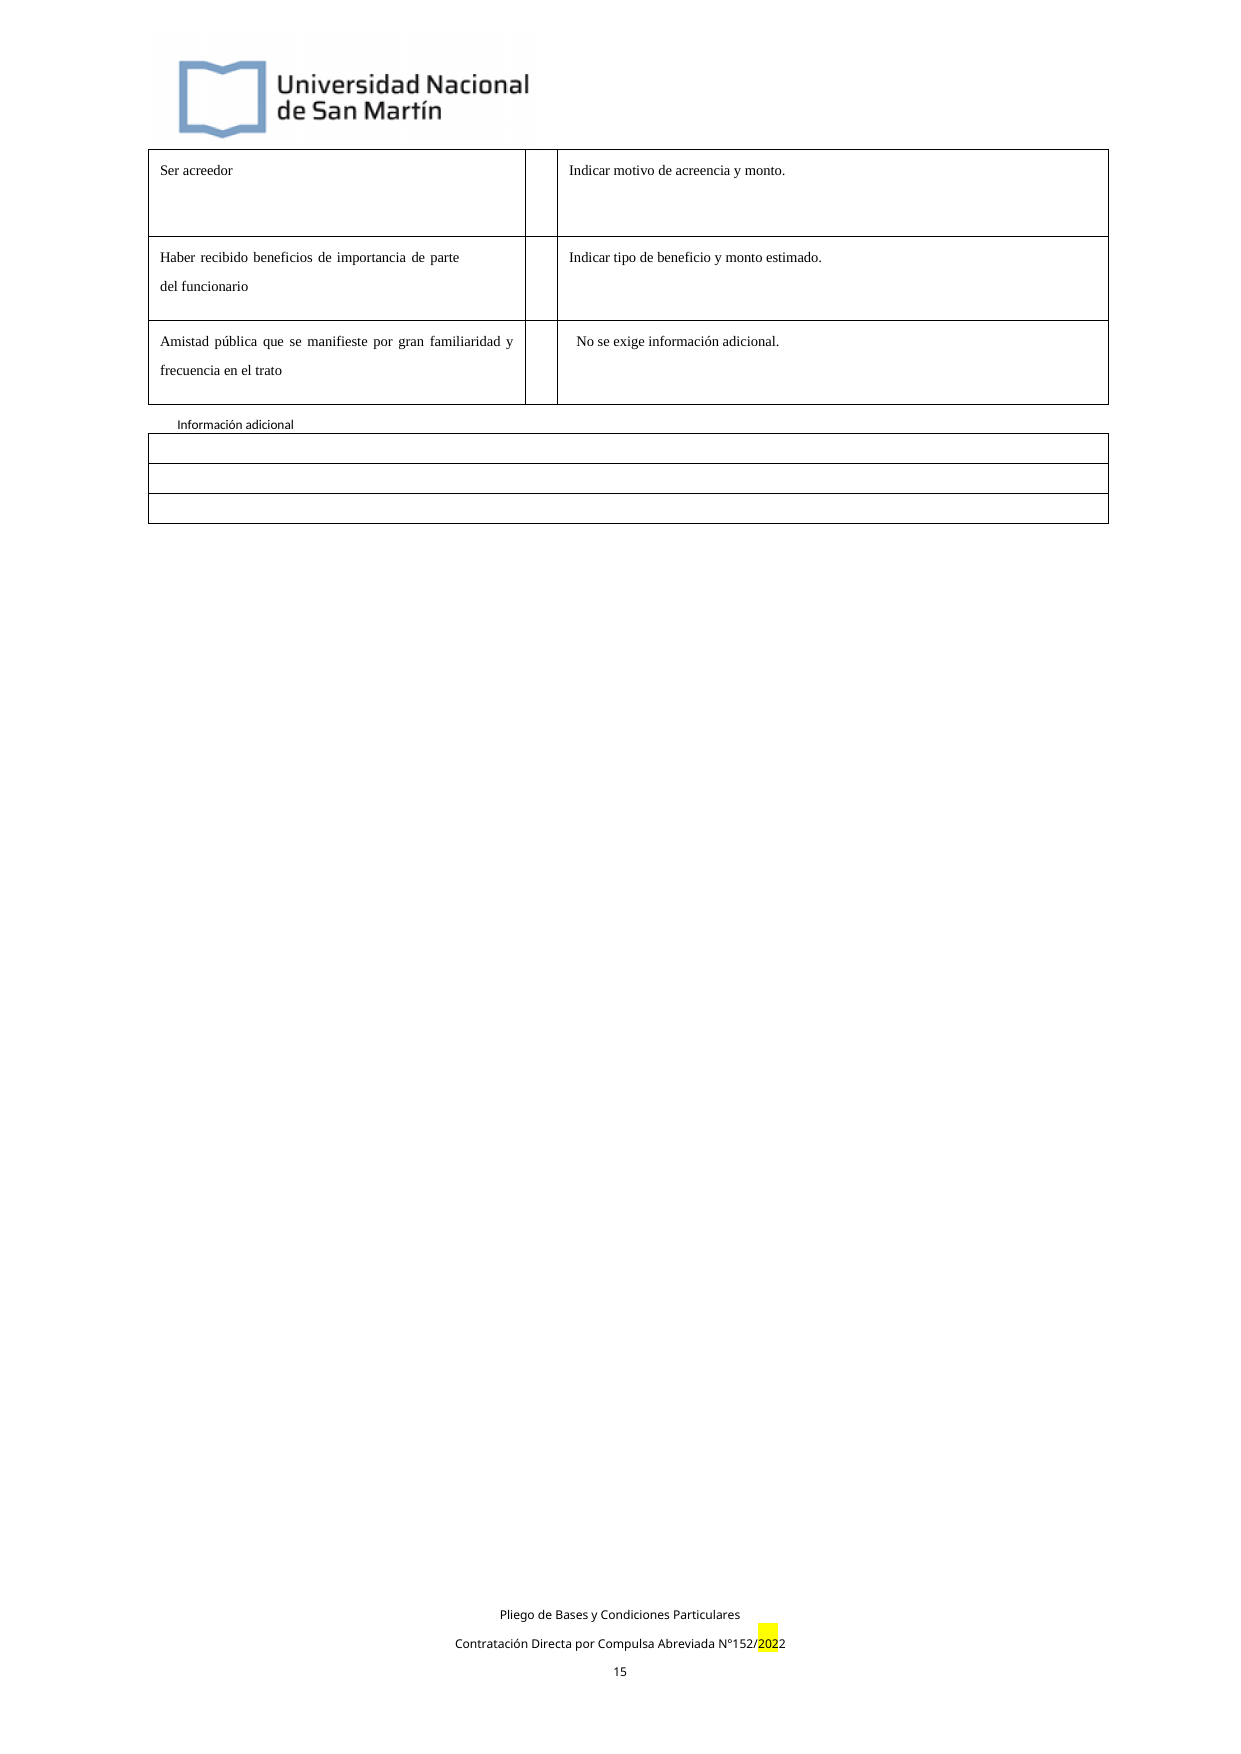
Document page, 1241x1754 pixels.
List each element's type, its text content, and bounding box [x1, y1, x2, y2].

table_cell Ser acreedor [149, 150, 525, 236]
table_cell [526, 150, 557, 236]
table_cell Amistad pública que se manifieste por gran familiaridad y frecuencia en el trato [149, 321, 525, 404]
table_cell Haber recibido beneficios de importancia de parte del funcionario [149, 237, 525, 320]
table_cell [149, 464, 1108, 493]
subtitle Información adicional [177, 405, 1063, 433]
table_cell Indicar motivo de acreencia y monto. [558, 150, 1108, 236]
table_cell [149, 494, 1108, 522]
table_cell No se exige información adicional. [558, 321, 1108, 404]
table_cell [526, 237, 557, 320]
table_header [149, 434, 1108, 463]
table_cell [526, 321, 557, 404]
picture [150, 33, 539, 149]
table_cell Indicar tipo de beneficio y monto estimado. [558, 237, 1108, 320]
